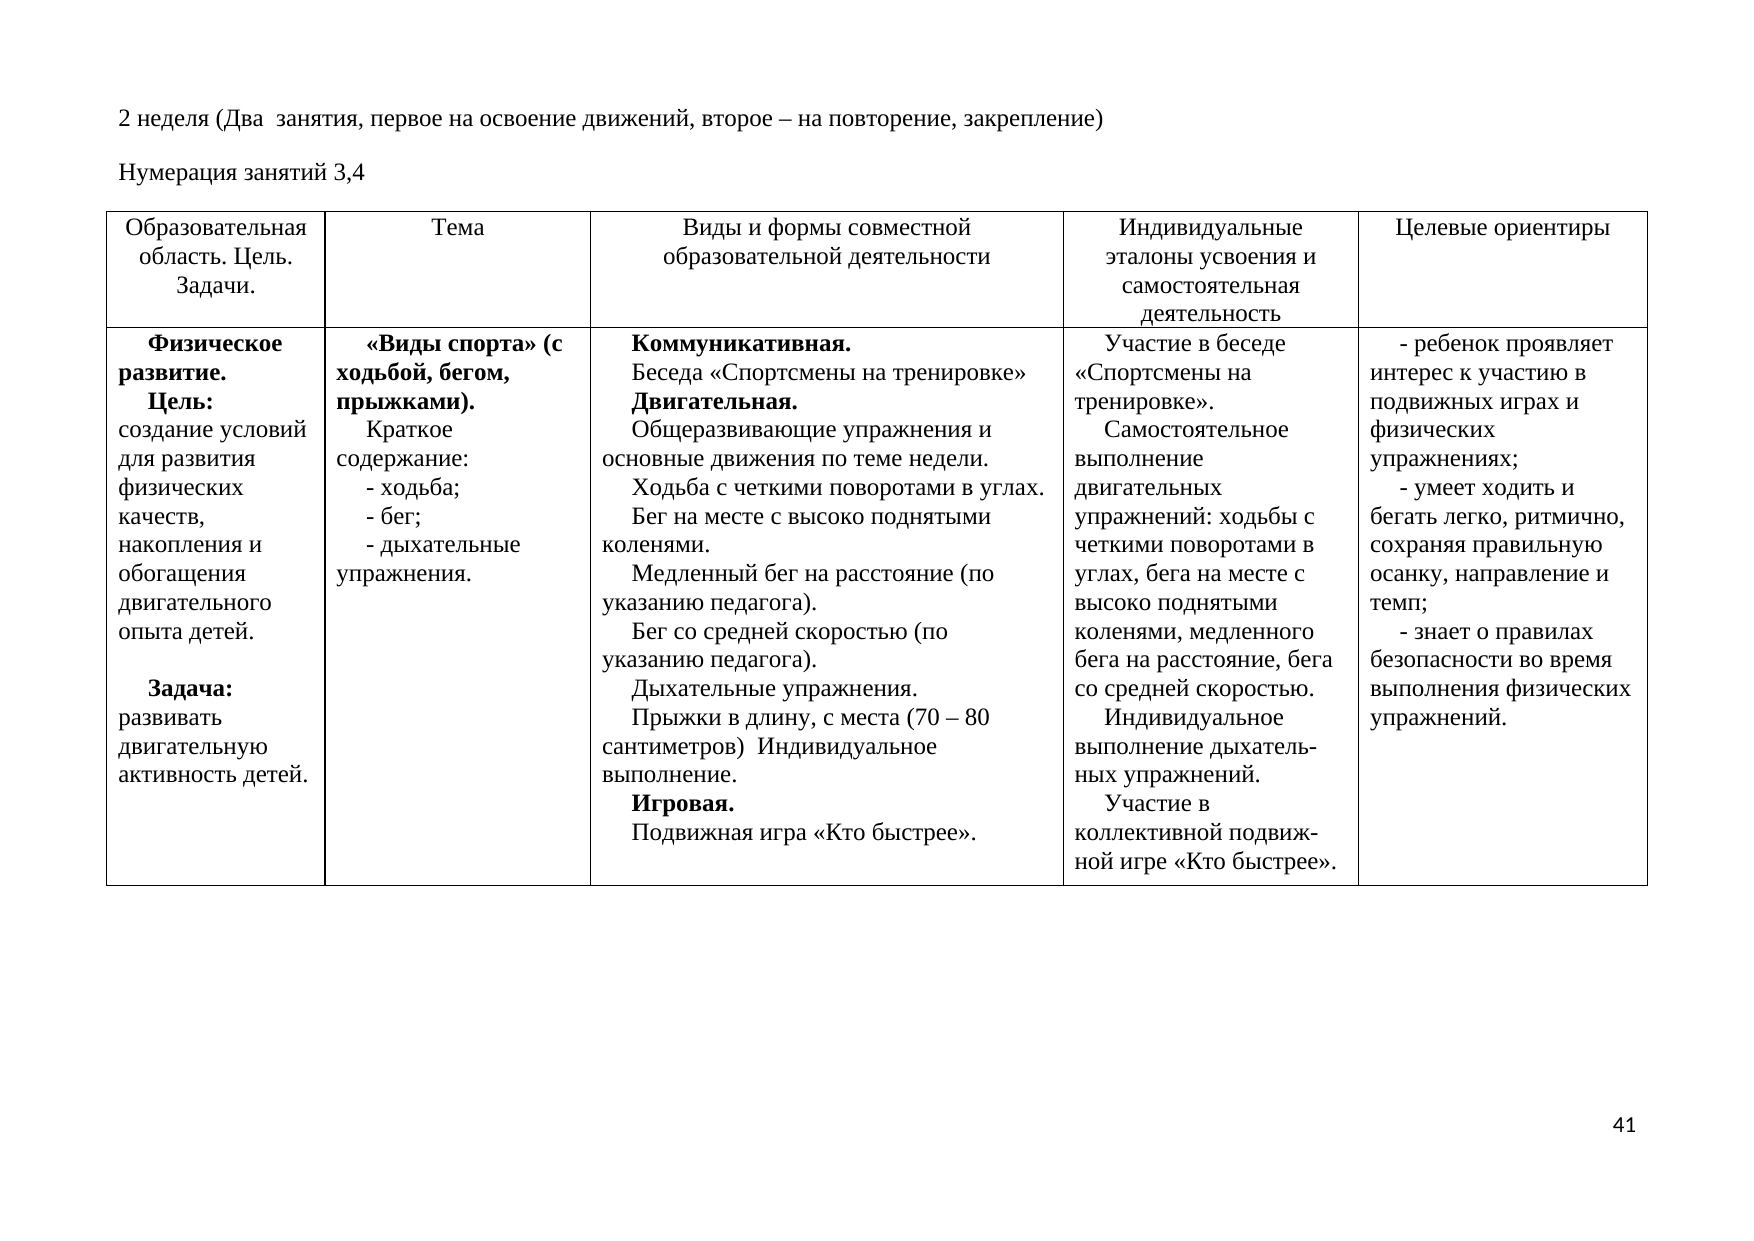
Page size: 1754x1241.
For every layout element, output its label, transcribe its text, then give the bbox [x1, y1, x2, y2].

text 2 неделя (Два занятия, первое на освоение движений, второе – на повторение, закрепление) [118, 103, 1636, 132]
table_cell «Виды спорта» (с ходьбой, бегом, прыжками). Краткое содержание: - ходьба; - бег; - дыхательные упражнения. [326, 328, 590, 884]
table_cell - ребенок проявляет интерес к участию в подвижных играх и физических упражнениях; - умеет ходить и бегать легко, ритмично, сохраняя правильную осанку, направление и темп; - знает о правилах безопасности во время выполнения физических упражнений. [1359, 328, 1647, 884]
table_cell Участие в беседе «Спортсмены на тренировке». Самостоятельное выполнение двигательных упражнений: ходьбы с четкими поворотами в углах, бега на месте с высоко поднятыми коленями, медленного бега на расстояние, бега со средней скоростью. Индивидуальное выполнение дыхатель-ных упражнений. Участие в коллективной подвиж-ной игре «Кто быстрее». [1064, 328, 1358, 884]
table_cell Физическое развитие. Цель: создание условий для развития физических качеств, накопления и обогащения двигательного опыта детей. Задача: развивать двигательную активность детей. [107, 328, 324, 884]
table_header Образовательная область. Цель. Задачи. [107, 212, 324, 327]
table_header Виды и формы совместной образовательной деятельности [591, 212, 1063, 327]
table_header Индивидуальные эталоны усвоения и самостоятельная деятельность [1064, 212, 1358, 327]
table_header Целевые ориентиры [1359, 212, 1647, 327]
table_cell Коммуникативная. Беседа «Спортсмены на тренировке» Двигательная. Общеразвивающие упражнения и основные движения по теме недели. Ходьба с четкими поворотами в углах. Бег на месте с высоко поднятыми коленями. Медленный бег на расстояние (по указанию педагога). Бег со средней скоростью (по указанию педагога). Дыхательные упражнения. Прыжки в длину, с места (70 – 80 сантиметров) Индивидуальное выполнение. Игровая. Подвижная игра «Кто быстрее». [591, 328, 1063, 884]
text Нумерация занятий 3,4 [118, 157, 1636, 186]
table_header Тема [326, 212, 590, 327]
